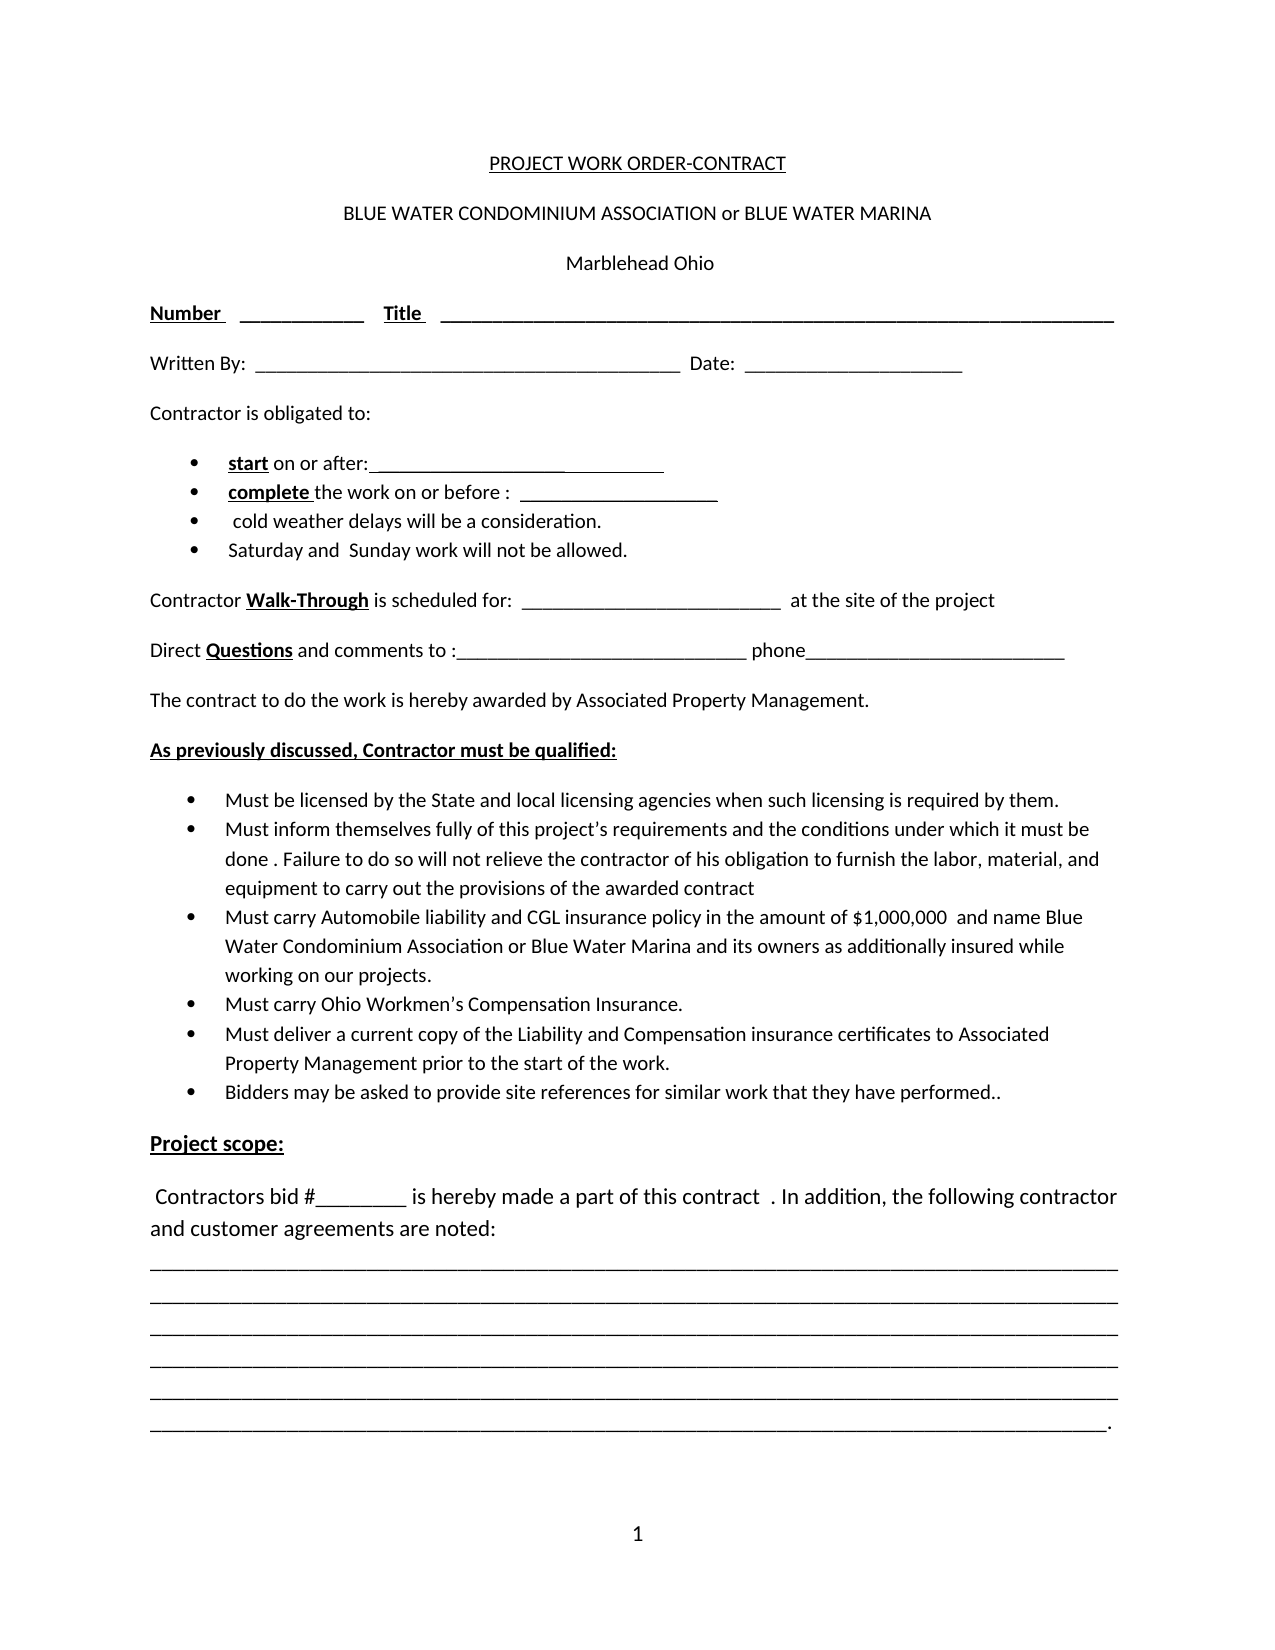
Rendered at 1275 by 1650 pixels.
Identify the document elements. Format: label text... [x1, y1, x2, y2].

list Saturday and Sunday work will not be allowed. [191, 537, 1125, 563]
text Contractors bid #________ is hereby made a part of this contract . In addition, the following contractor and customer agreements are noted: _____________________________________________________________________________________________________________________________________________________________________________________________________________________________________________________________________________________________________________________________________________________________________________________________________________________________________________________________________________________________________________________________. [150, 1182, 1125, 1436]
text Contractor is obligated to: [150, 400, 1125, 425]
list Must carry Automobile liability and CGL insurance policy in the amount of $1,000,000 and name Blue Water Condominium Association or Blue Water Marina and its owners as additionally insured while working on our projects. [187, 904, 1125, 988]
text Contractor Walk-Through is scheduled for: _________________________ at the site of the project [150, 587, 1125, 613]
list Must deliver a current copy of the Liability and Compensation insurance certificates to Associated Property Management prior to the start of the work. [187, 1021, 1125, 1075]
text As previously discussed, Contractor must be qualified: [150, 737, 1125, 763]
list Must inform themselves fully of this project’s requirements and the conditions under which it must be done . Failure to do so will not relieve the contractor of his obligation to furnish the labor, material, and equipment to carry out the provisions of the awarded contract [187, 817, 1125, 900]
text PROJECT WORK ORDER-CONTRACT [150, 150, 1125, 175]
list Bidders may be asked to provide site references for similar work that they have performed.. [187, 1079, 1125, 1104]
text Direct Questions and comments to :____________________________ phone_________________________ [150, 637, 1125, 663]
list Must carry Ohio Workmen’s Compensation Insurance. [187, 992, 1125, 1017]
list start on or after: __________________ [191, 450, 1125, 475]
text The contract to do the work is hereby awarded by Associated Property Management. [150, 687, 1125, 713]
text BLUE WATER CONDOMINIUM ASSOCIATION or BLUE WATER MARINA [150, 200, 1125, 225]
list cold weather delays will be a consideration. [191, 508, 1125, 534]
text Written By: _________________________________________ Date: _____________________ [150, 350, 1125, 375]
text Number ____________ Title _________________________________________________________________ [150, 300, 1125, 325]
text Marblehead Ohio [150, 250, 1125, 275]
list Must be licensed by the State and local licensing agencies when such licensing is required by them. [187, 787, 1125, 813]
text Project scope: [150, 1129, 1125, 1157]
list complete the work on or before : ___________________ [191, 479, 1125, 504]
